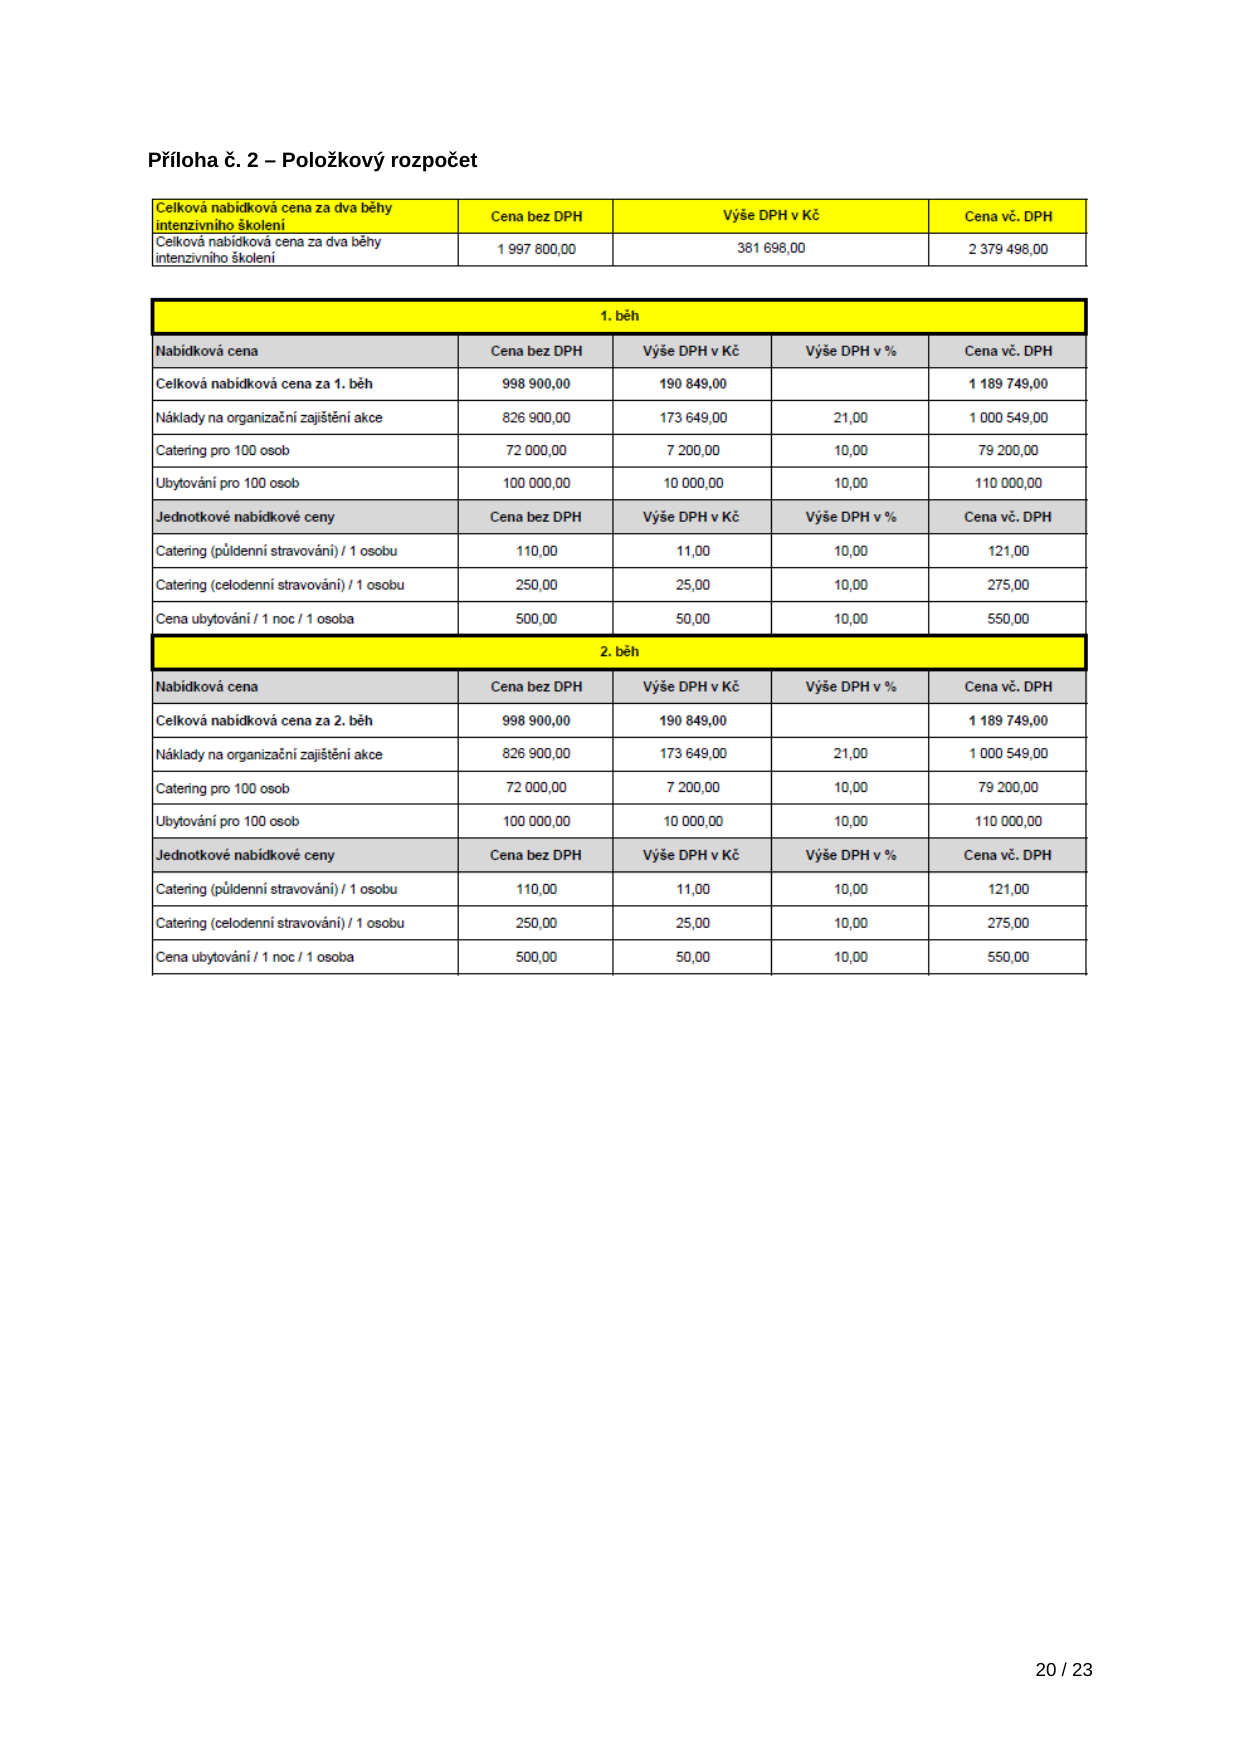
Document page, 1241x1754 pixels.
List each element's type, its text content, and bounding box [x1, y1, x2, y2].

picture [147, 195, 1093, 977]
text Příloha č. 2 – Položkový rozpočet [148, 148, 1092, 172]
